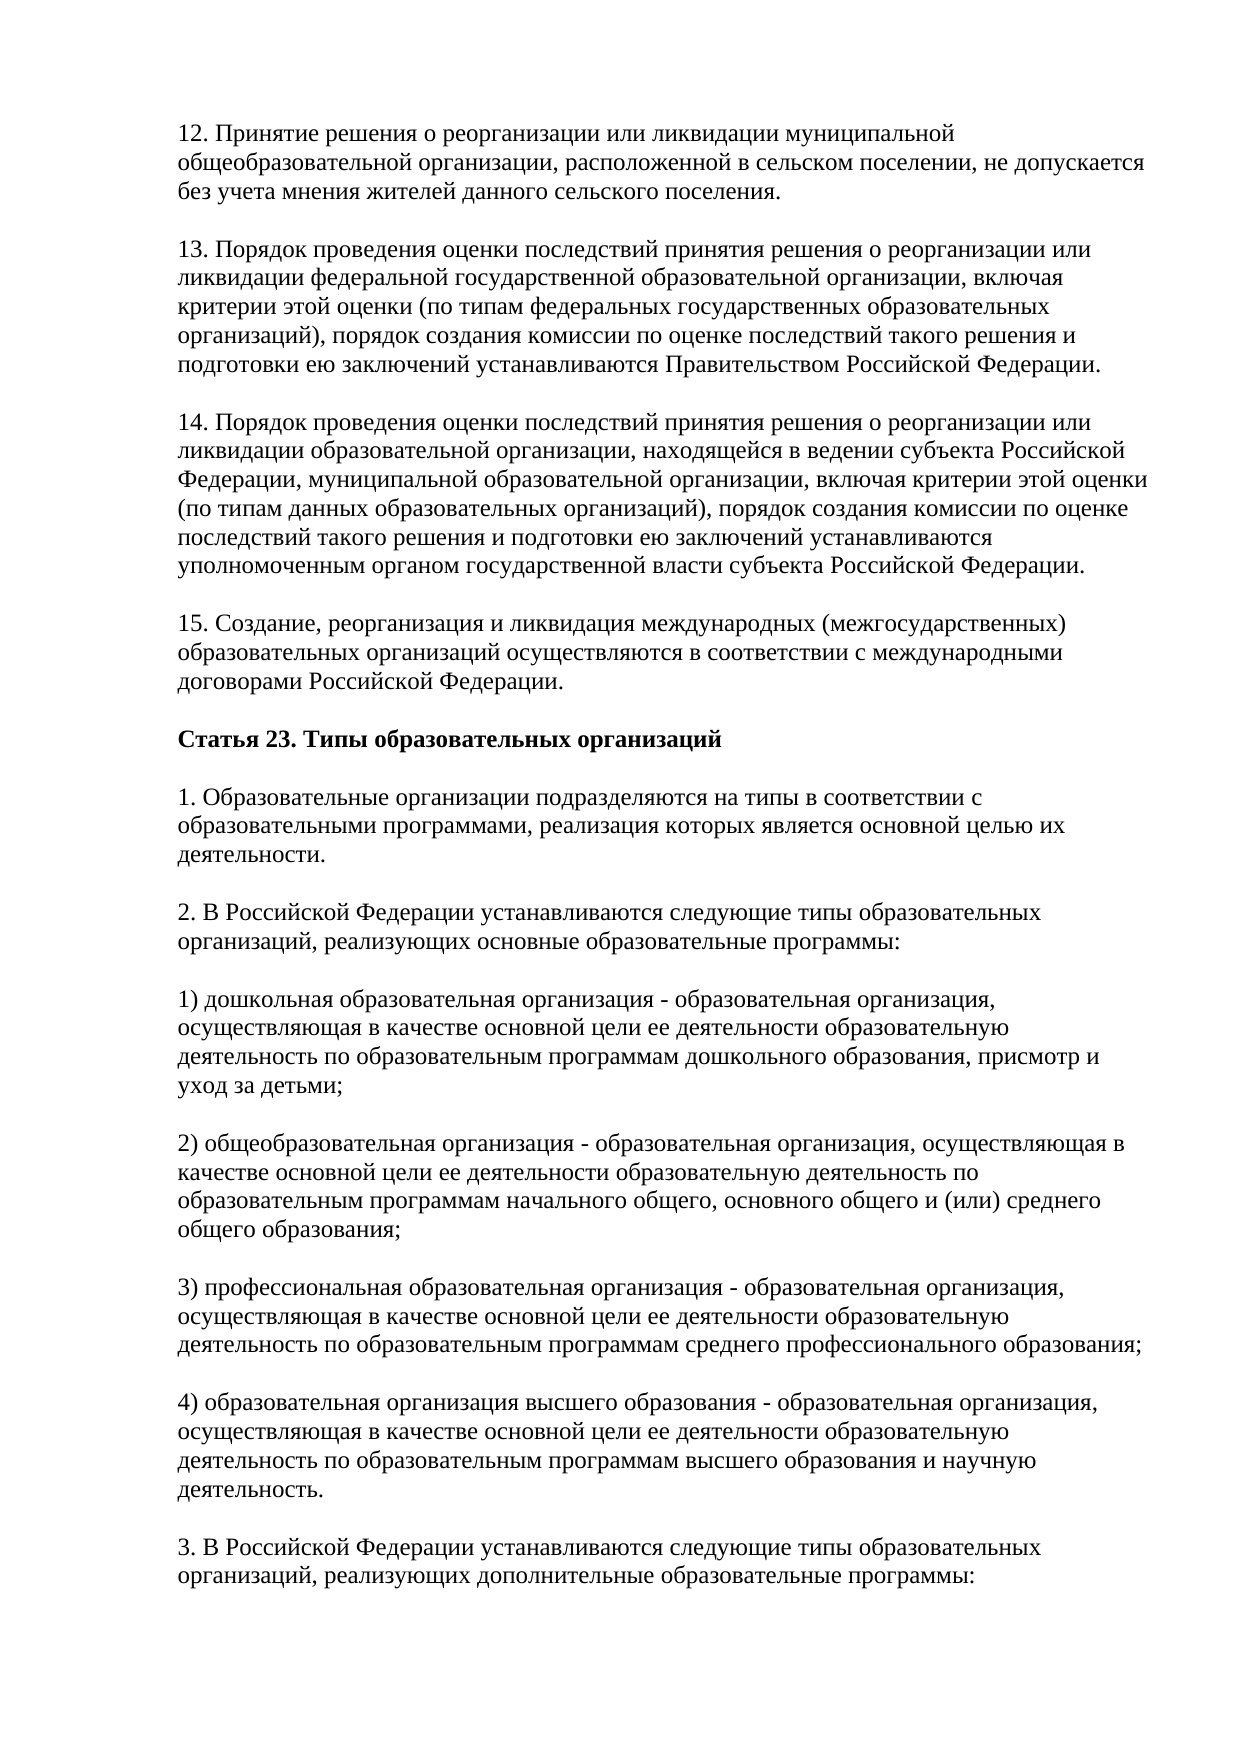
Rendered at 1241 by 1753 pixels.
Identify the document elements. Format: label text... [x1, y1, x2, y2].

text 4) образовательная организация высшего образования - образовательная организация, осуществляющая в качестве основной цели ее деятельности образовательную деятельность по образовательным программам высшего образования и научную деятельность. [177, 1387, 1153, 1502]
text 13. Порядок проведения оценки последствий принятия решения о реорганизации или ликвидации федеральной государственной образовательной организации, включая критерии этой оценки (по типам федеральных государственных образовательных организаций), порядок создания комиссии по оценке последствий такого решения и подготовки ею заключений устанавливаются Правительством Российской Федерации. [177, 234, 1153, 377]
text 3) профессиональная образовательная организация - образовательная организация, осуществляющая в качестве основной цели ее деятельности образовательную деятельность по образовательным программам среднего профессионального образования; [177, 1272, 1153, 1358]
text 15. Создание, реорганизация и ликвидация международных (межгосударственных) образовательных организаций осуществляются в соответствии с международными договорами Российской Федерации. [177, 608, 1153, 694]
text 2. В Российской Федерации устанавливаются следующие типы образовательных организаций, реализующих основные образовательные программы: [177, 897, 1153, 954]
text 12. Принятие решения о реорганизации или ликвидации муниципальной общеобразовательной организации, расположенной в сельском поселении, не допускается без учета мнения жителей данного сельского поселения. [177, 118, 1153, 204]
text 3. В Российской Федерации устанавливаются следующие типы образовательных организаций, реализующих дополнительные образовательные программы: [177, 1532, 1153, 1589]
text 1) дошкольная образовательная организация - образовательная организация, осуществляющая в качестве основной цели ее деятельности образовательную деятельность по образовательным программам дошкольного образования, присмотр и уход за детьми; [177, 984, 1153, 1099]
text 2) общеобразовательная организация - образовательная организация, осуществляющая в качестве основной цели ее деятельности образовательную деятельность по образовательным программам начального общего, основного общего и (или) среднего общего образования; [177, 1128, 1153, 1243]
text Статья 23. Типы образовательных организаций [177, 724, 1153, 752]
text 1. Образовательные организации подразделяются на типы в соответствии с образовательными программами, реализация которых является основной целью их деятельности. [177, 782, 1153, 868]
text 14. Порядок проведения оценки последствий принятия решения о реорганизации или ликвидации образовательной организации, находящейся в ведении субъекта Российской Федерации, муниципальной образовательной организации, включая критерии этой оценки (по типам данных образовательных организаций), порядок создания комиссии по оценке последствий такого решения и подготовки ею заключений устанавливаются уполномоченным органом государственной власти субъекта Российской Федерации. [177, 407, 1153, 579]
